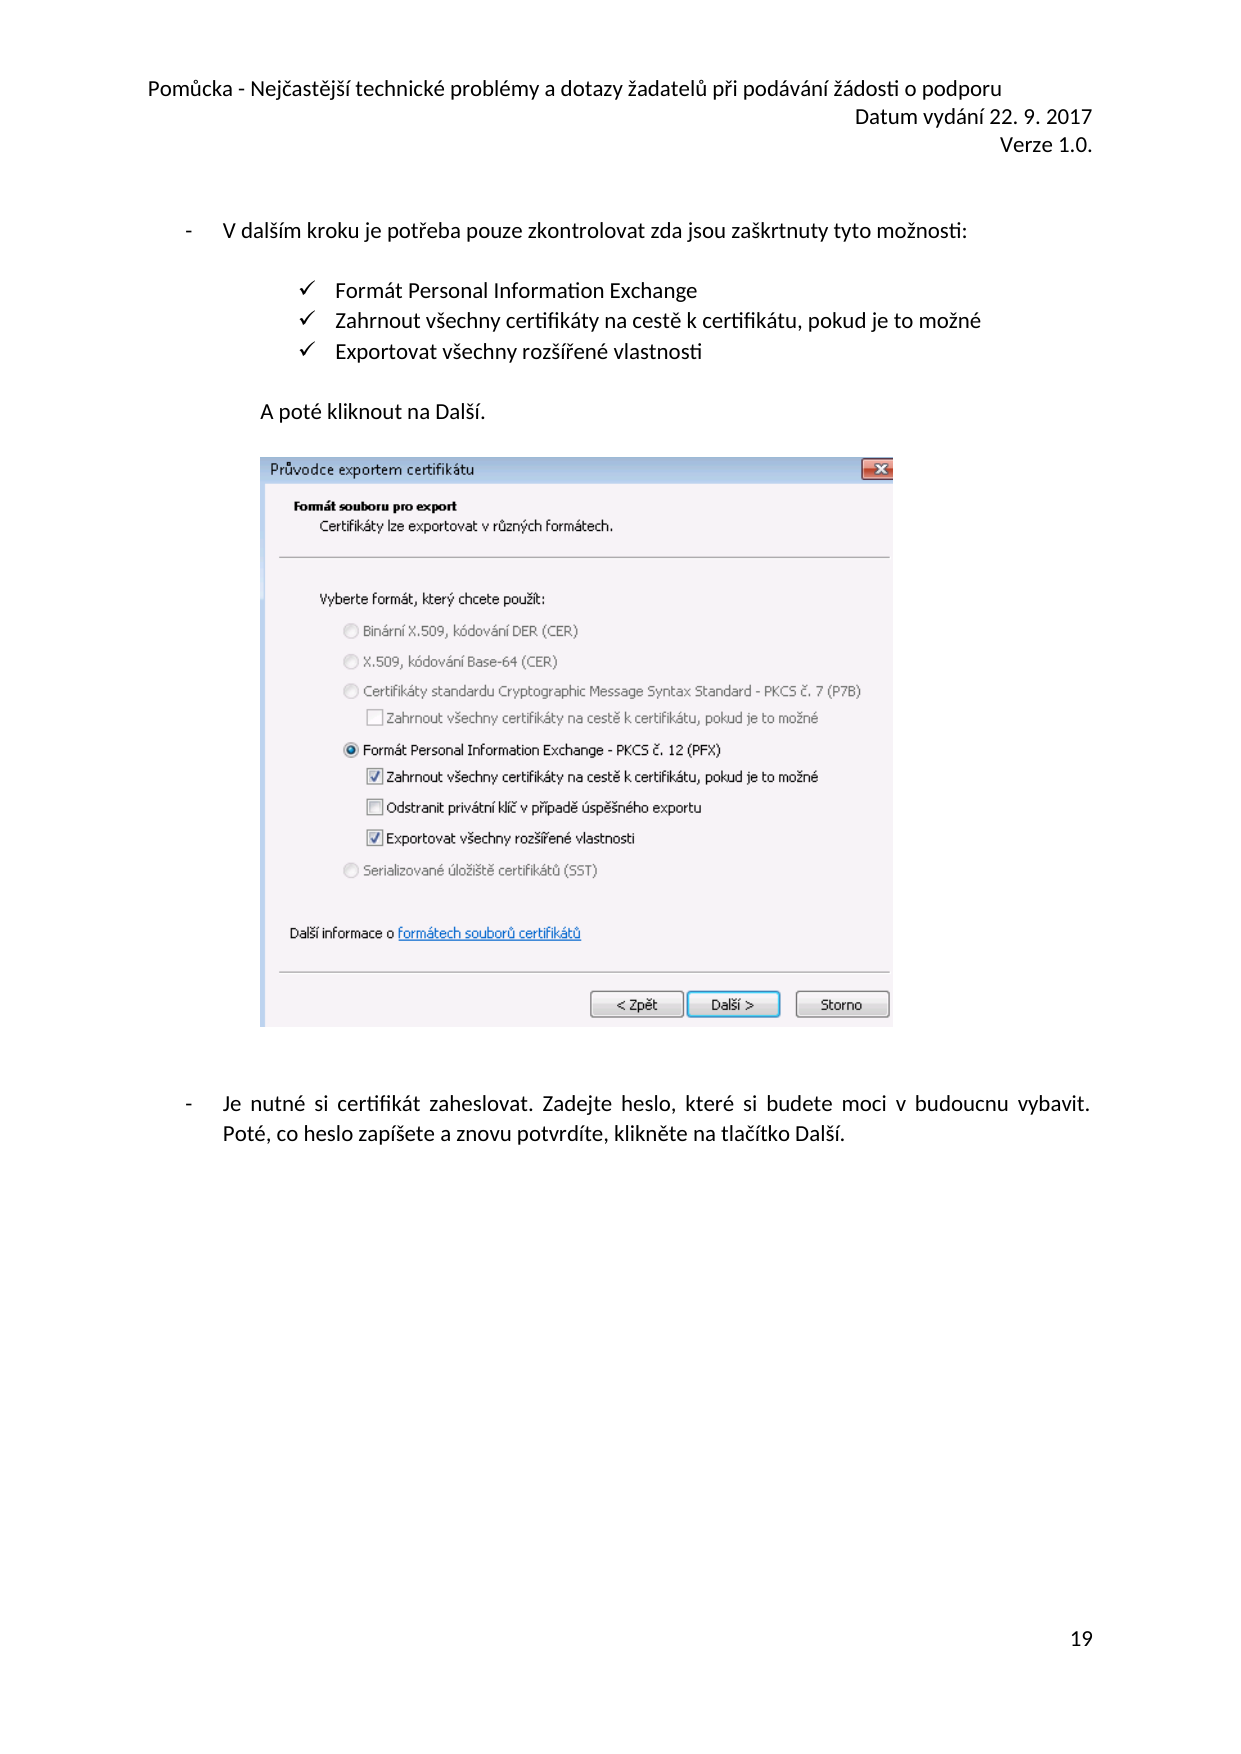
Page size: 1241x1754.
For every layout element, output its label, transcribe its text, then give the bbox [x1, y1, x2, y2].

list A poté kliknout na Další. [260, 397, 1093, 425]
list V dalším kroku je potřeba pouze zkontrolovat zda jsou zaškrtnuty tyto možnosti: [185, 216, 1093, 244]
list Zahrnout všechny certifikáty na cestě k certifikátu, pokud je to možné [298, 307, 1093, 335]
list Je nutné si certifikát zaheslovat. Zadejte heslo, které si budete moci v budoucnu vybavit. Poté, co heslo zapíšete a znovu potvrdíte, klikněte na tlačítko Další. [185, 1089, 1093, 1147]
list Exportovat všechny rozšířené vlastnosti [298, 337, 1093, 365]
list Formát Personal Information Exchange [298, 276, 1093, 304]
